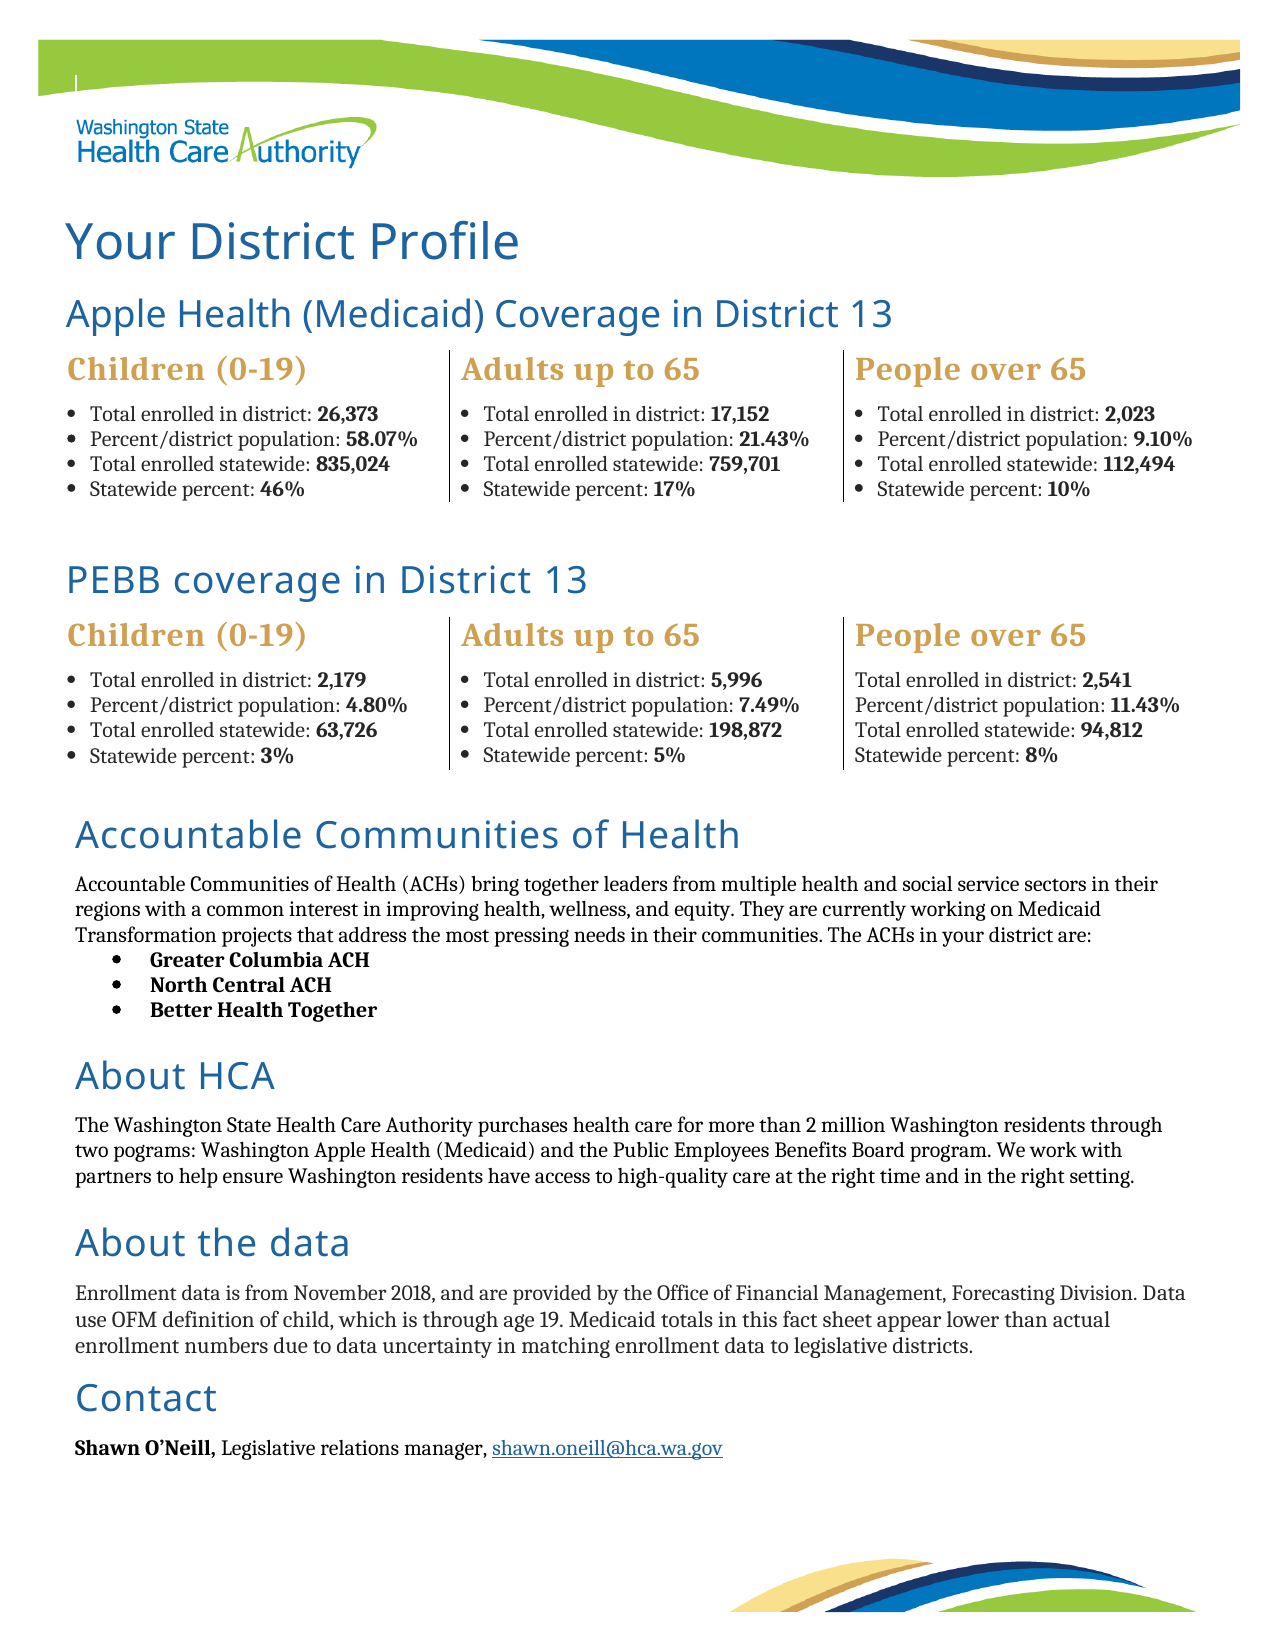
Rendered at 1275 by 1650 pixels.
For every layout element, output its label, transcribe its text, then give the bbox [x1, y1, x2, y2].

table_header Adults up to 65 Total enrolled in district: 17,152 Percent/district population: 21.43% Total enrolled statewide: 759,701 Statewide percent: 17% [450, 350, 843, 502]
text The Washington State Health Care Authority purchases health care for more than 2 million Washington residents through two pograms: Washington Apple Health (Medicaid) and the Public Employees Benefits Board program. We work with partners to help ensure Washington residents have access to high-quality care at the right time and in the right setting. [75, 1113, 1200, 1217]
list Better Health Together [112, 998, 1200, 1049]
text Enrollment data is from November 2018, and are provided by the Office of Financial Management, Forecasting Division. Data use OFM definition of child, which is through age 19. Medicaid totals in this fact sheet appear lower than actual enrollment numbers due to data uncertainty in matching enrollment data to legislative districts. [75, 1280, 1200, 1359]
text Accountable Communities of Health (ACHs) bring together leaders from multiple health and social service sectors in their regions with a common interest in improving health, wellness, and equity. They are currently working on Medicaid Transformation projects that address the most pressing needs in their communities. The ACHs in your district are: [75, 872, 1200, 947]
title Accountable Communities of Health [75, 808, 1200, 859]
picture [1, 0, 1275, 1649]
title About the data [75, 1217, 1200, 1268]
title Your District Profile [66, 206, 1200, 274]
table_header People over 65 Total enrolled in district: 2,541 Percent/district population: 11.43% Total enrolled statewide: 94,812 Statewide percent: 8% [844, 617, 1219, 769]
table_header People over 65 Total enrolled in district: 2,023 Percent/district population: 9.10% Total enrolled statewide: 112,494 Statewide percent: 10% [844, 350, 1237, 502]
list North Central ACH [112, 973, 1200, 998]
title PEBB coverage in District 13 [66, 502, 1200, 604]
title About HCA [75, 1049, 1200, 1101]
table_header Children (0-19) Total enrolled in district: 2,179 Percent/district population: 4.80% Total enrolled statewide: 63,726 Statewide percent: 3% [56, 617, 449, 769]
title Apple Health (Medicaid) Coverage in District 13 [66, 287, 1200, 338]
table_header Children (0-19) Total enrolled in district: 26,373 Percent/district population: 58.07% Total enrolled statewide: 835,024 Statewide percent: 46% [56, 350, 449, 502]
text Shawn O’Neill, Legislative relations manager, shawn.oneill@hca.wa.gov [75, 1435, 1200, 1461]
title Contact [75, 1372, 1200, 1423]
table_header Adults up to 65 Total enrolled in district: 5,996 Percent/district population: 7.49% Total enrolled statewide: 198,872 Statewide percent: 5% [450, 617, 843, 769]
list Greater Columbia ACH [112, 947, 1200, 973]
